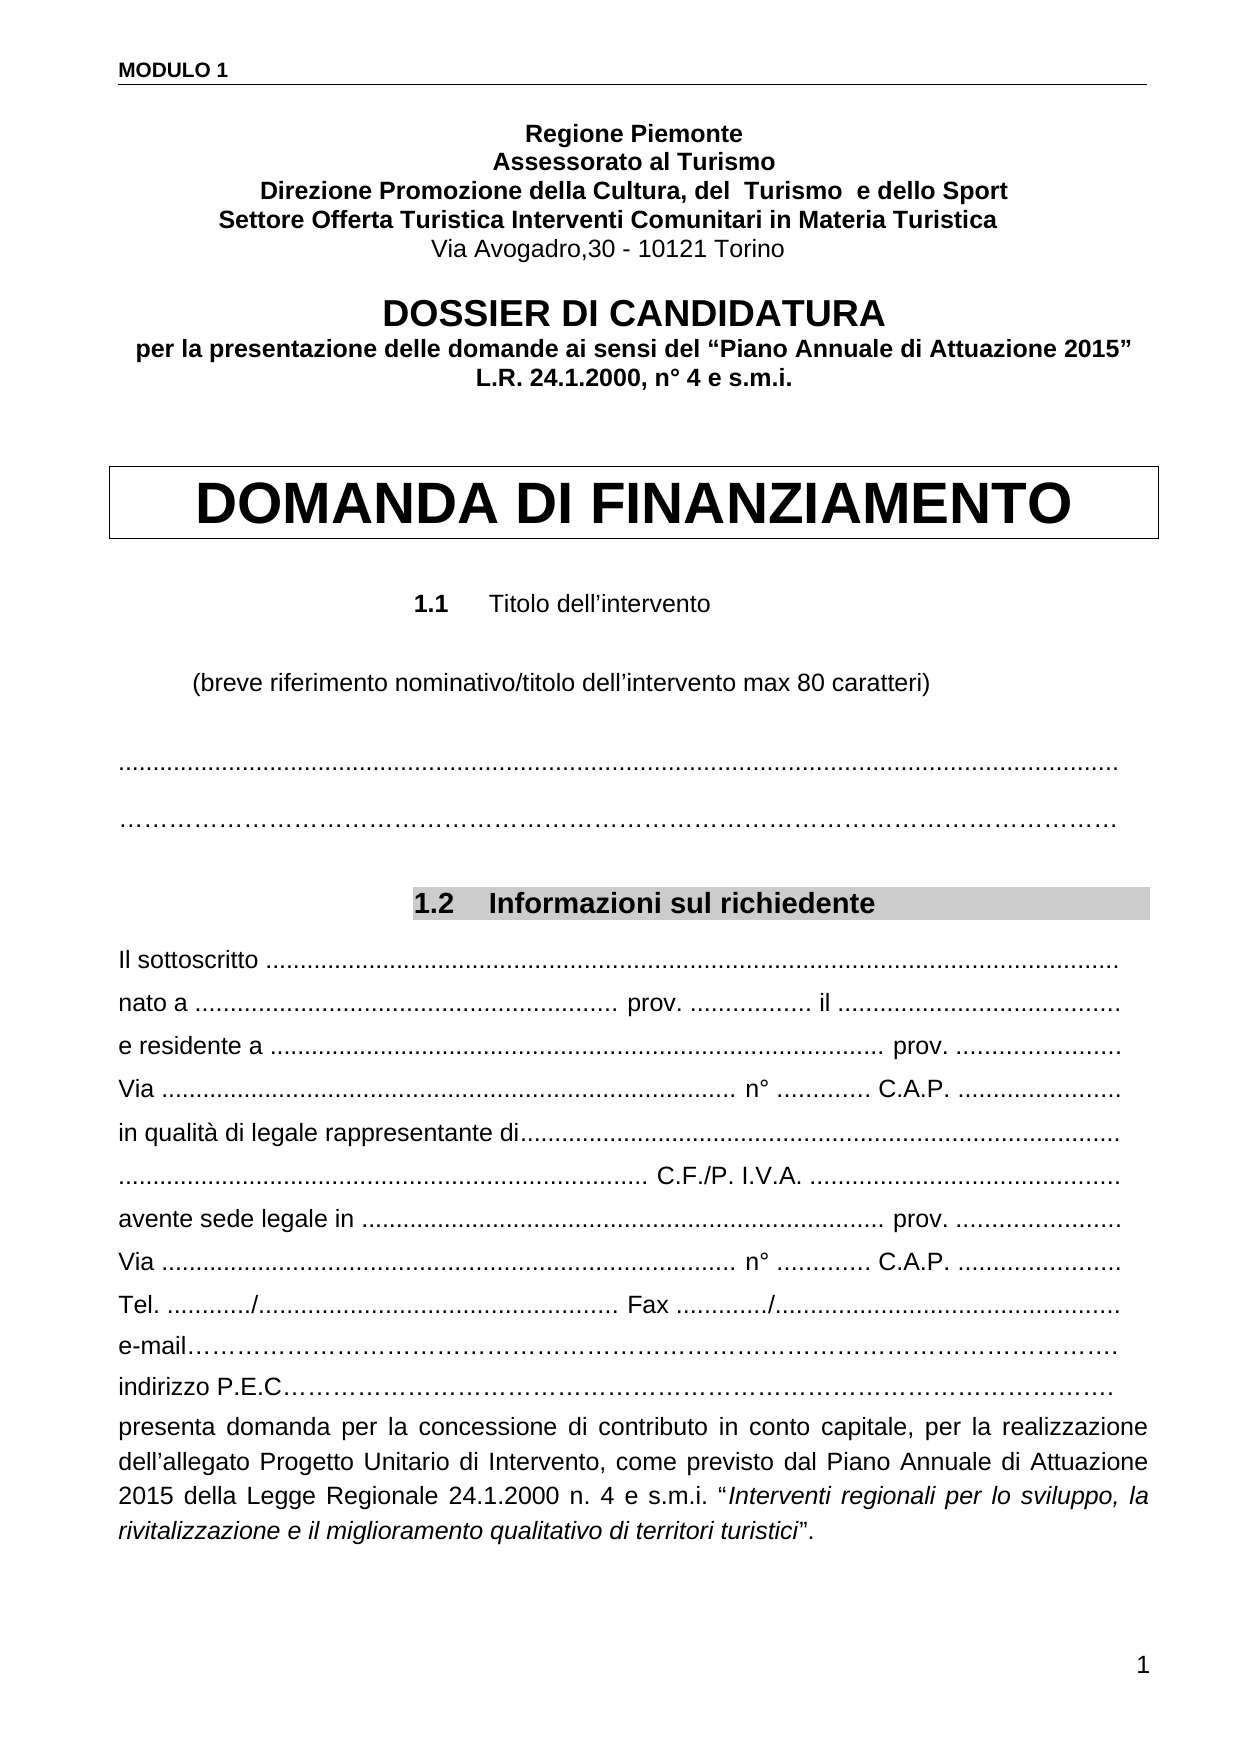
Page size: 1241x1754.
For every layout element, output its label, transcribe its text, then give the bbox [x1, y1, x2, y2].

list Informazioni sul richiedente [413, 887, 1150, 920]
text Via n° C.A.P. [118, 1074, 1150, 1103]
subtitle DOSSIER DI CANDIDATURA [118, 291, 1150, 334]
text Via n° C.A.P. [118, 1247, 1150, 1276]
text (breve riferimento nominativo/titolo dell’intervento max 80 caratteri) [192, 668, 1150, 697]
text Tel. / Fax / [118, 1290, 1150, 1319]
text Via Avogadro,30 - 10121 Torino [118, 234, 1098, 262]
subtitle Direzione Promozione della Cultura, del Turismo e dello Sport [118, 176, 1150, 205]
list Titolo dell’intervento [413, 589, 1150, 618]
text DOMANDA DI FINANZIAMENTO [110, 467, 1158, 538]
text Assessorato al Turismo [118, 147, 1150, 176]
subtitle per la presentazione delle domande ai sensi del “Piano Annuale di Attuazione 2015” L.R. 24.1.2000, n° 4 e s.m.i. [118, 334, 1150, 392]
text in qualità di legale rappresentante di [118, 1118, 1150, 1146]
text ………………………………………………………………………………………………………… [118, 804, 1150, 833]
text e residente a prov. [118, 1031, 1150, 1060]
text e-mail…………………………………………………………………………………………………. [118, 1331, 1150, 1359]
subtitle Settore Offerta Turistica Interventi Comunitari in Materia Turistica [118, 205, 1098, 234]
text C.F./P. I.V.A. [118, 1161, 1150, 1189]
text presenta domanda per la concessione di contributo in conto capitale, per la realizzazione dell’allegato Progetto Unitario di Intervento, come previsto dal Piano Annuale di Attuazione 2015 della Legge Regionale 24.1.2000 n. 4 e s.m.i. “Interventi regionali per lo sviluppo, la rivitalizzazione e il miglioramento qualitativo di territori turistici”. [118, 1412, 1150, 1544]
text indirizzo P.E.C………………………………………………………………………………………. [118, 1372, 1150, 1400]
text Regione Piemonte [118, 119, 1150, 147]
text Il sottoscritto [118, 945, 1150, 974]
text avente sede legale in prov. [118, 1204, 1150, 1233]
text nato a prov. il [118, 988, 1150, 1017]
